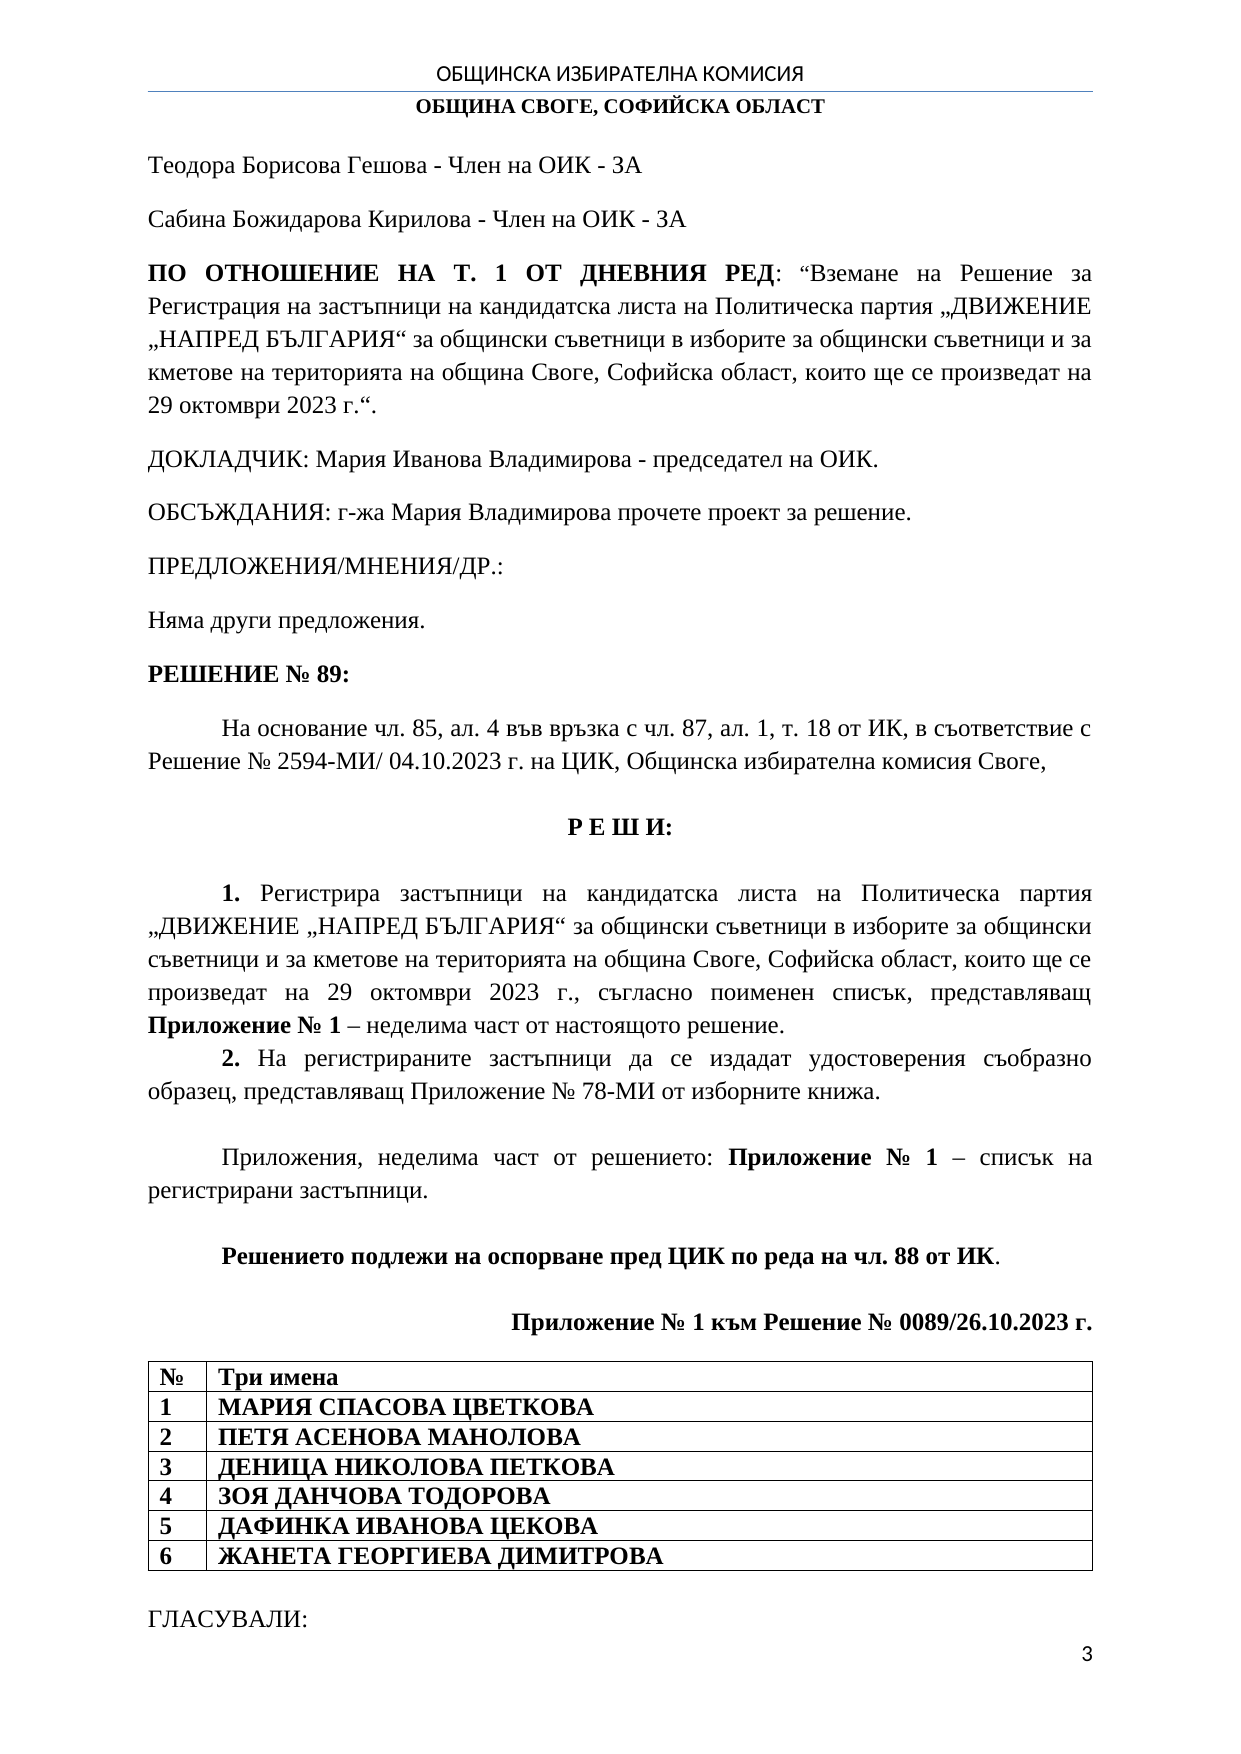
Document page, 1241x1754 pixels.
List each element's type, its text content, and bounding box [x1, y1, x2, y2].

text ГЛАСУВАЛИ: [148, 1604, 1093, 1632]
text РЕШЕНИЕ № 89: [148, 659, 1093, 688]
table_cell 4 [149, 1481, 206, 1510]
text ПО ОТНОШЕНИЕ НА Т. 1 ОТ ДНЕВНИЯ РЕД: “Вземане на Решение за Регистрация на застъпници на кандидатска листа на Политическа партия „ДВИЖЕНИЕ „НАПРЕД БЪЛГАРИЯ“ за общински съветници в изборите за общински съветници и за кметове на територията на община Своге, Софийска област, които ще се произведат на 29 октомври 2023 г.“. [148, 258, 1093, 418]
table_cell 1 [149, 1392, 206, 1421]
table_header № [149, 1362, 206, 1391]
table_cell ПЕТЯ АСЕНОВА МАНОЛОВА [207, 1422, 1092, 1451]
text Решението подлежи на оспорване пред ЦИК по реда на чл. 88 от ИК. [148, 1241, 1093, 1270]
table_cell 6 [149, 1541, 206, 1570]
text ОБСЪЖДАНИЯ: г-жа Мария Владимирова прочете проект за решение. [148, 497, 1093, 526]
text Приложение № 1 към Решение № 0089/26.10.2023 г. [148, 1307, 1093, 1336]
text ПРЕДЛОЖЕНИЯ/МНЕНИЯ/ДР.: [148, 551, 1093, 580]
table_cell МАРИЯ СПАСОВА ЦВЕТКОВА [207, 1392, 1092, 1421]
table_cell ДАФИНКА ИВАНОВА ЦЕКОВА [207, 1511, 1092, 1540]
text ДОКЛАДЧИК: Мария Иванова Владимирова - председател на ОИК. [148, 444, 1093, 472]
table_cell 2 [149, 1422, 206, 1451]
text Няма други предложения. [148, 605, 1093, 634]
text Приложения, неделима част от решението: Приложение № 1 – списък на регистрирани застъпници. [148, 1142, 1093, 1204]
text Р Е Ш И: [148, 812, 1093, 841]
table_cell 5 [149, 1511, 206, 1540]
table_header Три имена [207, 1362, 1092, 1391]
text Теодора Борисова Гешова - Член на ОИК - ЗА [148, 150, 1093, 179]
text 2. На регистрираните застъпници да се издадат удостоверения съобразно образец, представляващ Приложение № 78-МИ от изборните книжа. [148, 1043, 1093, 1105]
table_cell ДЕНИЦА НИКОЛОВА ПЕТКОВА [207, 1452, 1092, 1480]
text На основание чл. 85, ал. 4 във връзка с чл. 87, ал. 1, т. 18 от ИК, в съответствие с Решение № 2594-МИ/ 04.10.2023 г. на ЦИК, Общинска избирателна комисия Своге, [148, 713, 1093, 775]
text 1. Регистрира застъпници на кандидатска листа на Политическа партия „ДВИЖЕНИЕ „НАПРЕД БЪЛГАРИЯ“ за общински съветници в изборите за общински съветници и за кметове на територията на община Своге, Софийска област, които ще се произведат на 29 октомври 2023 г., съгласно поименен списък, представляващ Приложение № 1 – неделима част от настоящото решение. [148, 878, 1093, 1039]
text Сабина Божидарова Кирилова - Член на ОИК - ЗА [148, 204, 1093, 233]
table_cell ЖАНЕТА ГЕОРГИЕВА ДИМИТРОВА [207, 1541, 1092, 1570]
table_cell ЗОЯ ДАНЧОВА ТОДОРОВА [207, 1481, 1092, 1510]
table_cell 3 [149, 1452, 206, 1480]
